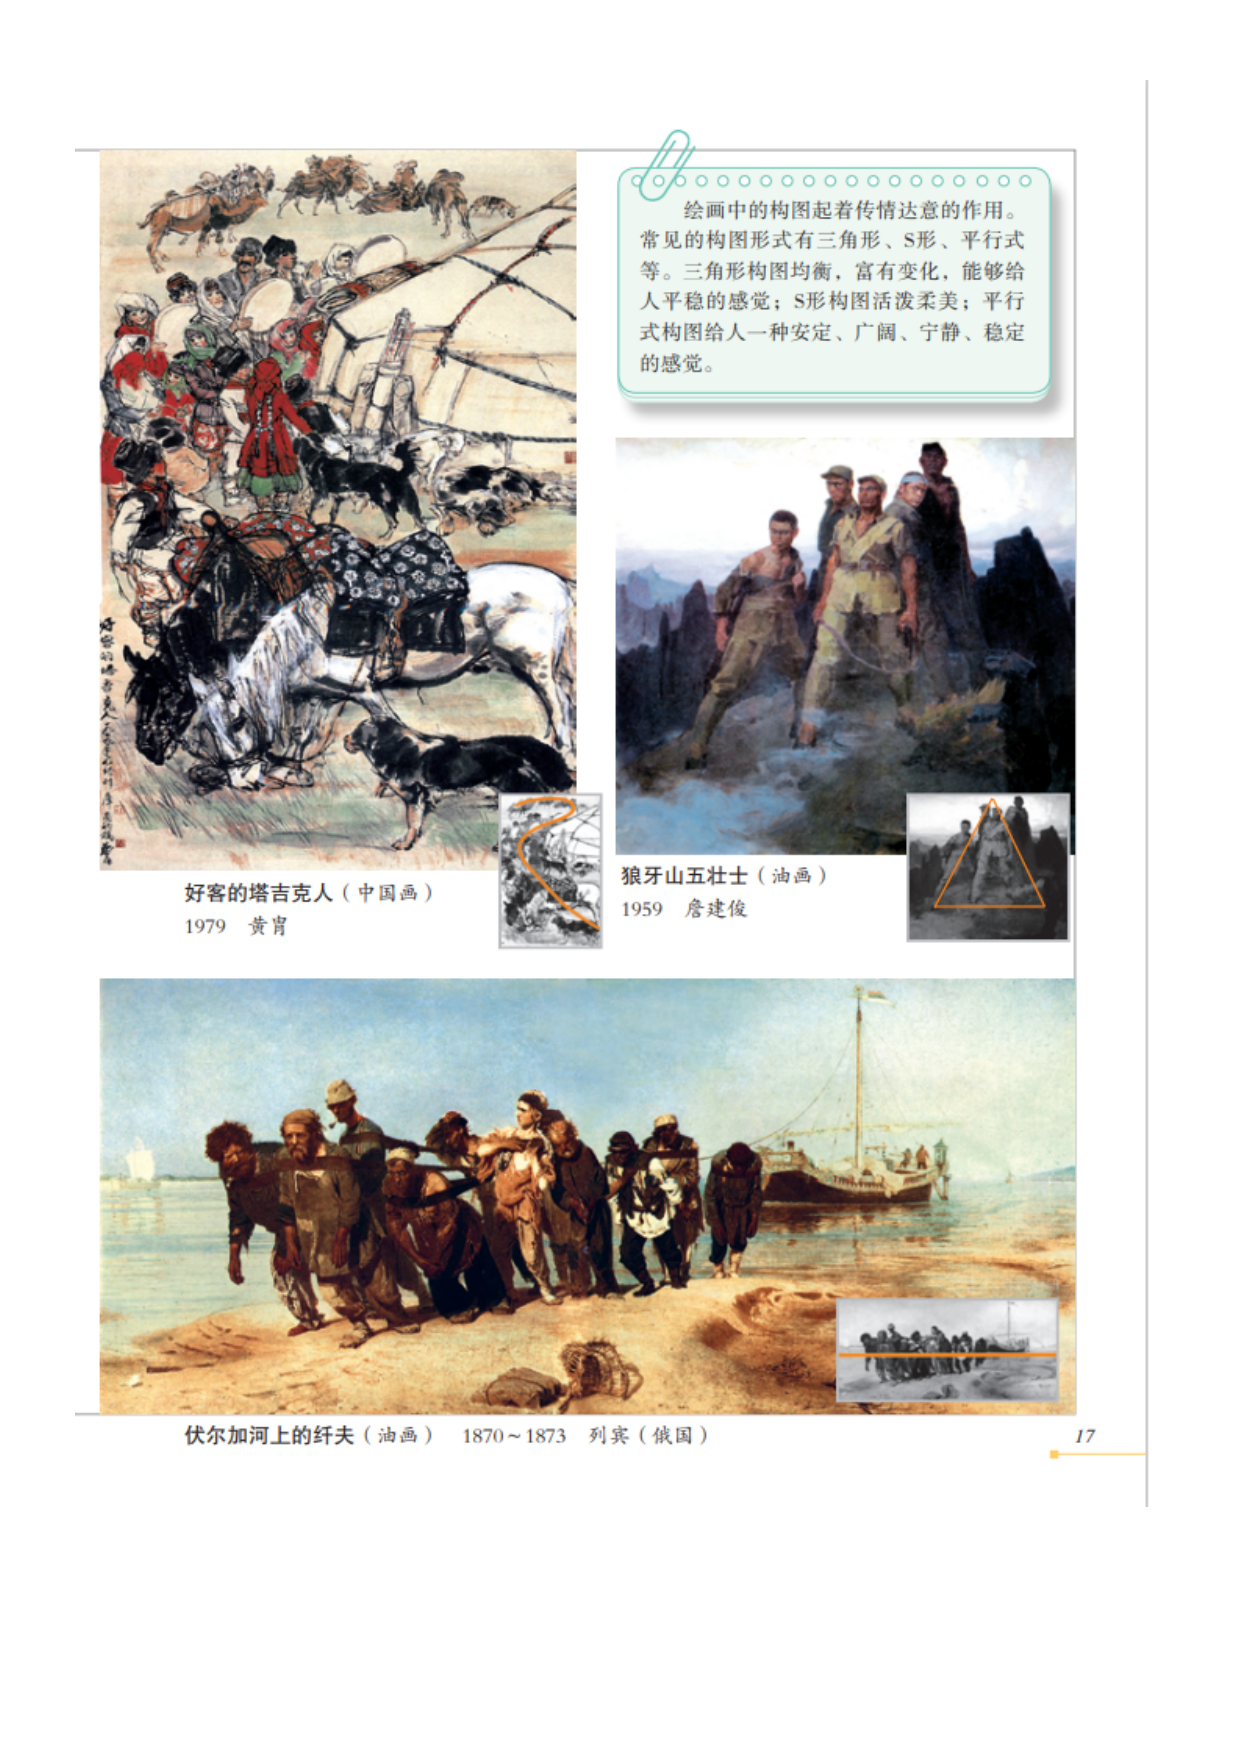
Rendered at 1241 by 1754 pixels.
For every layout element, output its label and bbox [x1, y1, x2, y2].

picture [75, 80, 1149, 1507]
